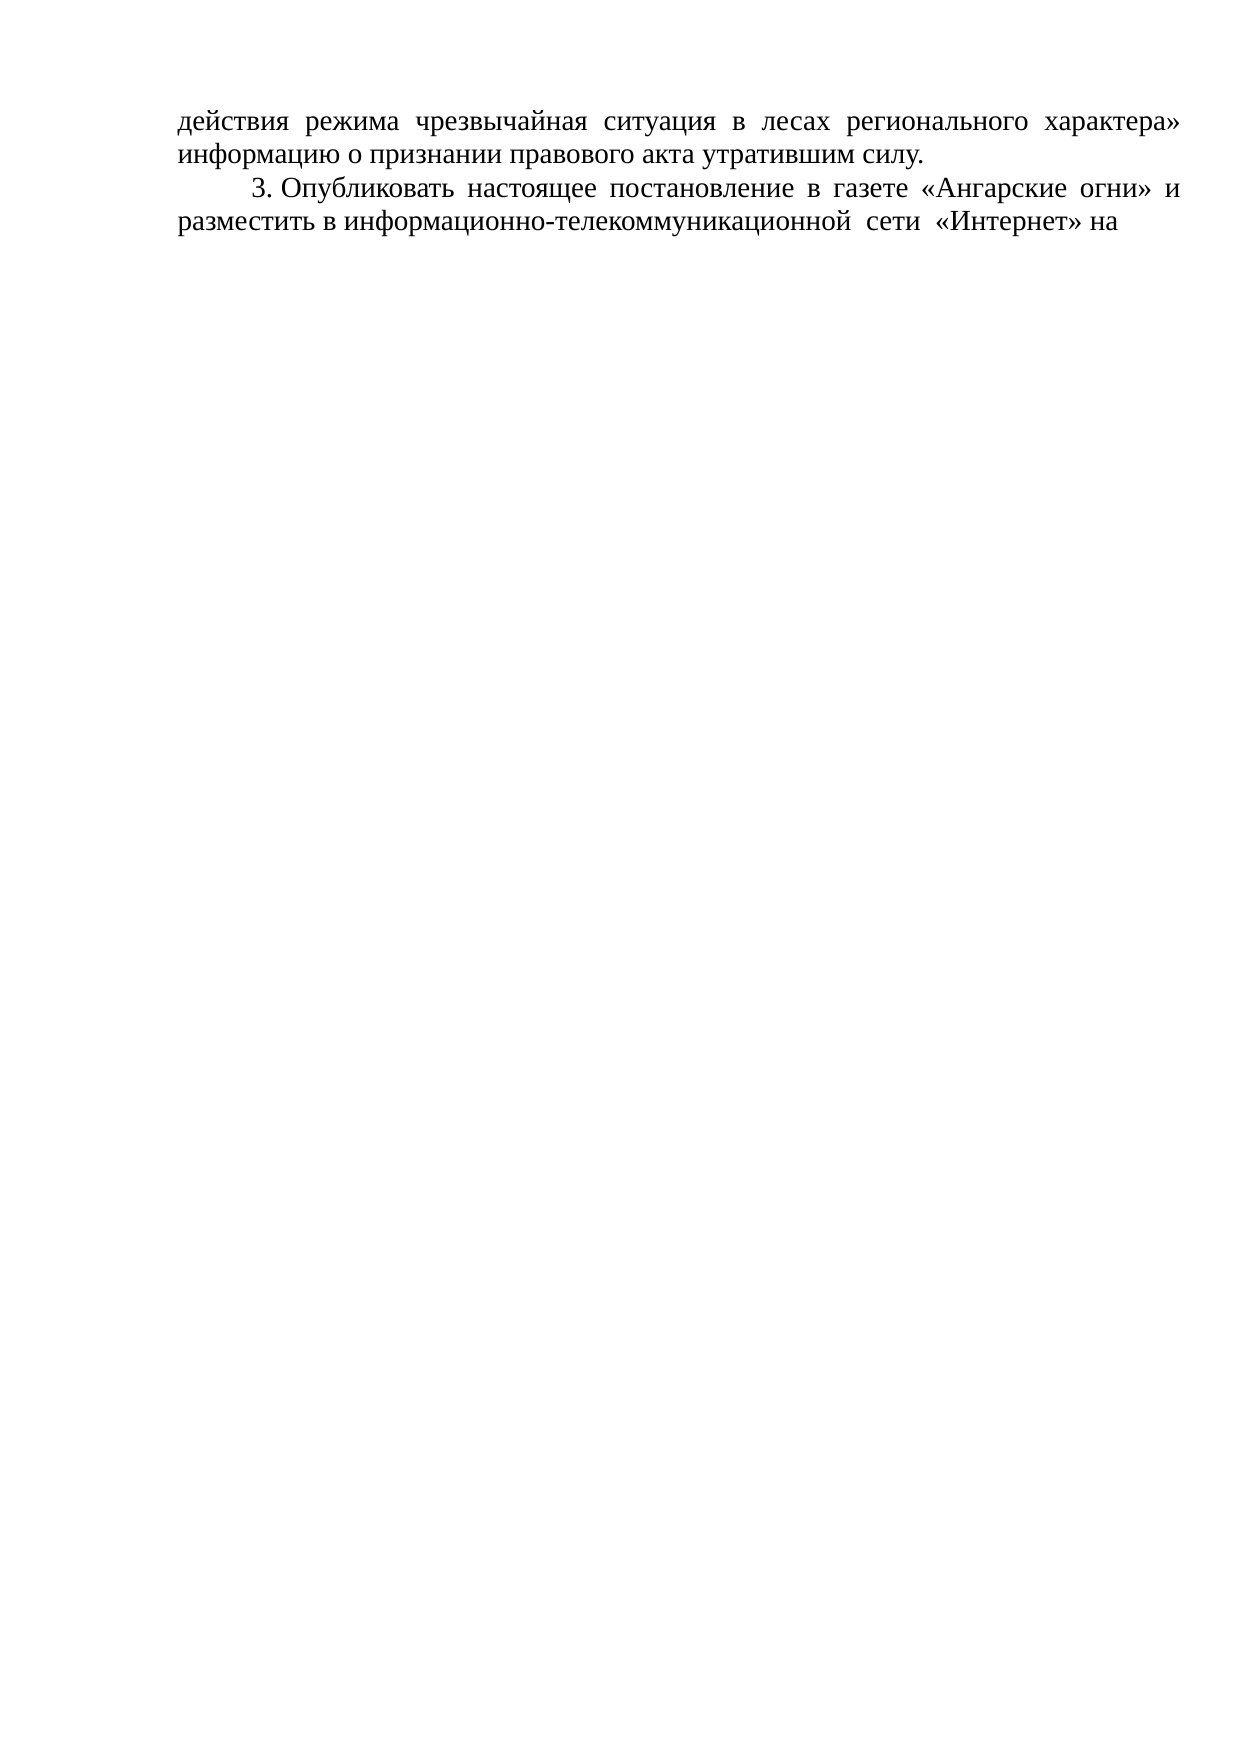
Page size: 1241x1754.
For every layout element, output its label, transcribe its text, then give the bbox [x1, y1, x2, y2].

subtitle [177, 103, 1181, 170]
subtitle Опубликовать настоящее постановление в газете «Ангарские огни» и разместить в информационно-телекоммуникационной сети «Интернет» на [177, 170, 1181, 237]
